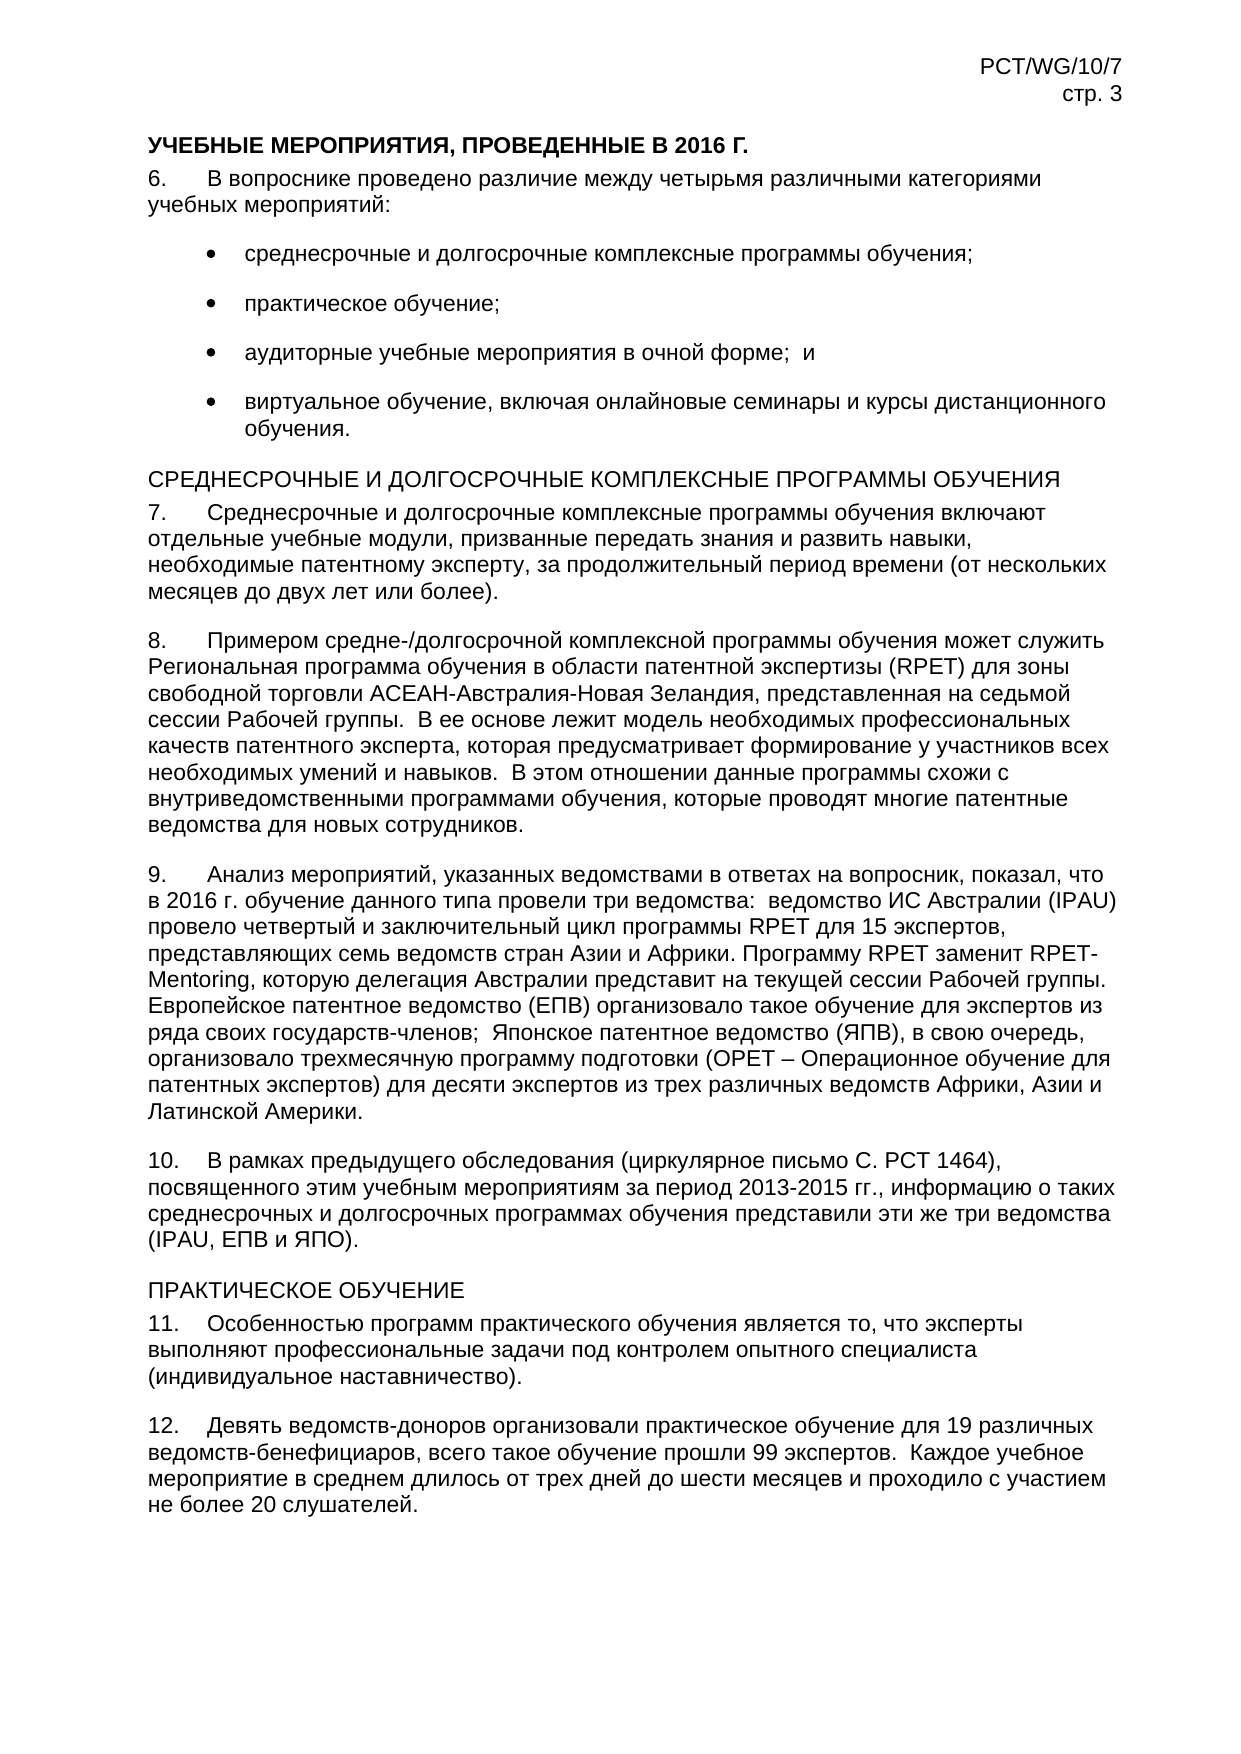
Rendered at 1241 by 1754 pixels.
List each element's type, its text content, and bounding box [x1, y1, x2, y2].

subtitle практическое Обучение [148, 1277, 1122, 1304]
text Анализ мероприятий, указанных ведомствами в ответах на вопросник, показал, что в 2016 г. обучение данного типа провели три ведомства: ведомство ИС Австралии (IPAU) провело четвертый и заключительный цикл программы RPET для 15 экспертов, представляющих семь ведомств стран Азии и Африки. Программу RPET заменит RPET-Mentoring, которую делегация Австралии представит на текущей сессии Рабочей группы. Европейское патентное ведомство (ЕПВ) организовало такое обучение для экспертов из ряда своих государств-членов; Японское патентное ведомство (ЯПВ), в свою очередь, организовало трехмесячную программу подготовки (OPET – Операционное обучение для патентных экспертов) для десяти экспертов из трех различных ведомств Африки, Азии и Латинской Америки. [148, 861, 1122, 1124]
text В рамках предыдущего обследования (циркулярное письмо C. PCT 1464), посвященного этим учебным мероприятиям за период 2013-2015 гг., информацию о таких среднесрочных и долгосрочных программах обучения представили эти же три ведомства (IPAU, ЕПВ и ЯПО). [148, 1147, 1122, 1252]
text Особенностью программ практического обучения является то, что эксперты выполняют профессиональные задачи под контролем опытного специалиста (индивидуальное наставничество). [148, 1310, 1122, 1389]
text Среднесрочные и долгосрочные комплексные программы обучения включают отдельные учебные модули, призванные передать знания и развить навыки, необходимые патентному эксперту, за продолжительный период времени (от нескольких месяцев до двух лет или более). [148, 498, 1122, 604]
list практическое обучение; [207, 290, 1122, 316]
subtitle Учебные мероприятия, проведенные в 2016 г. [148, 132, 1122, 158]
text Примером средне-/долгосрочной комплексной программы обучения может служить Региональная программа обучения в области патентной экспертизы (RPET) для зоны свободной торговли АСЕАН-Австралия-Новая Зеландия, представленная на седьмой сессии Рабочей группы. В ее основе лежит модель необходимых профессиональных качеств патентного эксперта, которая предусматривает формирование у участников всех необходимых умений и навыков. В этом отношении данные программы схожи с внутриведомственными программами обучения, которые проводят многие патентные ведомства для новых сотрудников. [148, 627, 1122, 838]
text Девять ведомств-доноров организовали практическое обучение для 19 различных ведомств-бенефициаров, всего такое обучение прошли 99 экспертов. Каждое учебное мероприятие в среднем длилось от трех дней до шести месяцев и проходило с участием не более 20 слушателей. [148, 1412, 1122, 1517]
subtitle Среднесрочные и долгосрочные комплексные программы обучения [148, 466, 1122, 492]
list среднесрочные и долгосрочные комплексные программы обучения; [207, 240, 1122, 267]
list виртуальное обучение, включая онлайновые семинары и курсы дистанционного обучения. [207, 388, 1122, 441]
list аудиторные учебные мероприятия в очной форме; и [207, 339, 1122, 365]
text В вопроснике проведено различие между четырьмя различными категориями учебных мероприятий: [148, 165, 1122, 217]
